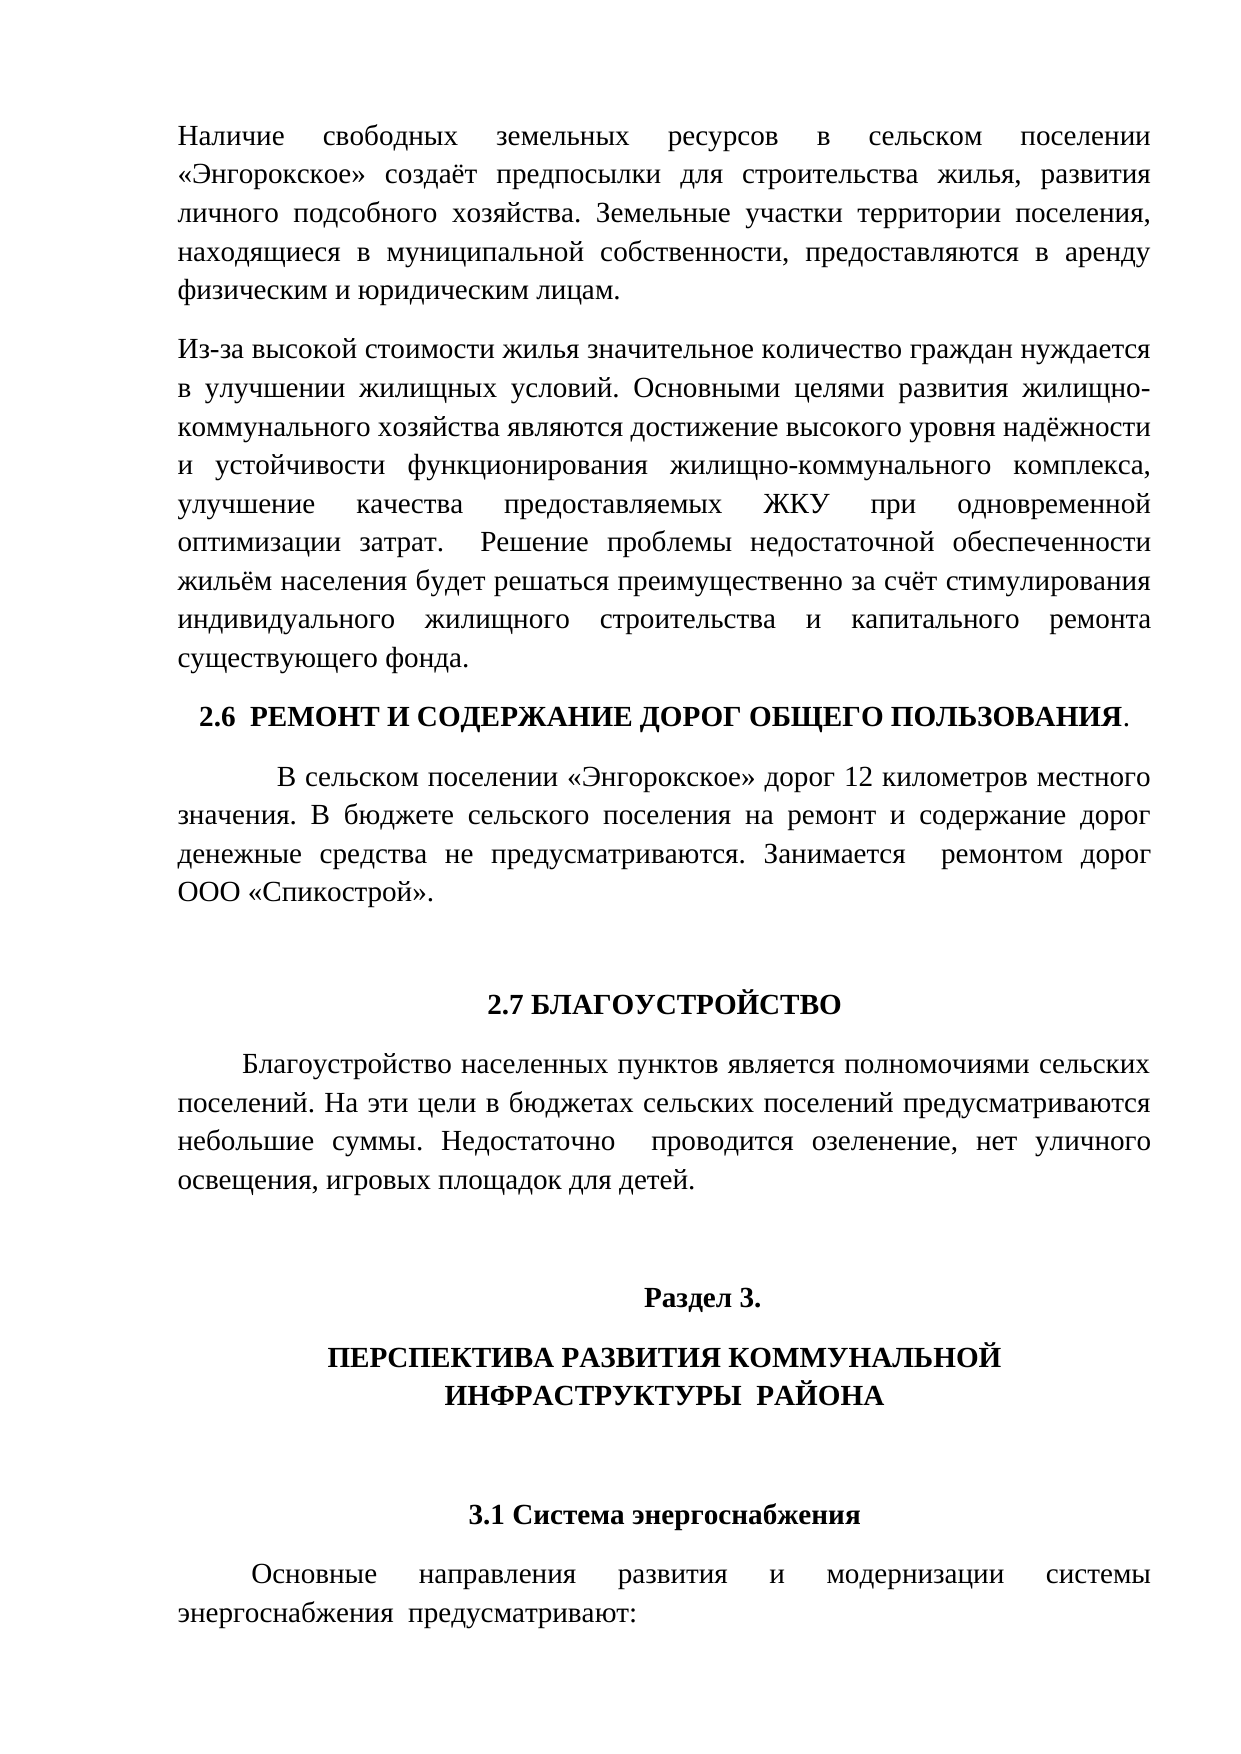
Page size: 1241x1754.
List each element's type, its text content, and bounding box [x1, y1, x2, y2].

text 2.6 РЕМОНТ И СОДЕРЖАНИЕ ДОРОГ ОБЩЕГО ПОЛЬЗОВАНИЯ. [177, 699, 1152, 733]
text Из-за высокой стоимости жилья значительное количество граждан нуждается в улучшении жилищных условий. Основными целями развития жилищно-коммунального хозяйства являются достижение высокого уровня надёжности и устойчивости функционирования жилищно-коммунального комплекса, улучшение качества предоставляемых ЖКУ при одновременной оптимизации затрат. Решение проблемы недостаточной обеспеченности жильём населения будет решаться преимущественно за счёт стимулирования индивидуального жилищного строительства и капитального ремонта существующего фонда. [177, 332, 1152, 673]
text ПЕРСПЕКТИВА РАЗВИТИЯ КОММУНАЛЬНОЙ ИНФРАСТРУКТУРЫ РАЙОНА [177, 1340, 1152, 1412]
text Раздел 3. [177, 1281, 1152, 1314]
text Благоустройство населенных пунктов является полномочиями сельских поселений. На эти цели в бюджетах сельских поселений предусматриваются небольшие суммы. Недостаточно проводится озеленение, нет уличного освещения, игровых площадок для детей. [177, 1046, 1152, 1195]
text В сельском поселении «Энгорокское» дорог 12 километров местного значения. В бюджете сельского поселения на ремонт и содержание дорог денежные средства не предусматриваются. Занимается ремонтом дорог ООО «Спикострой». [177, 759, 1152, 908]
text 2.7 БЛАГОУСТРОЙСТВО [177, 987, 1152, 1020]
text Основные направления развития и модернизации системы энергоснабжения предусматривают: [177, 1557, 1152, 1629]
text 3.1 Система энергоснабжения [177, 1497, 1152, 1531]
text Наличие свободных земельных ресурсов в сельском поселении «Энгорокское» создаёт предпосылки для строительства жилья, развития личного подсобного хозяйства. Земельные участки территории поселения, находящиеся в муниципальной собственности, предоставляются в аренду физическим и юридическим лицам. [177, 118, 1152, 306]
